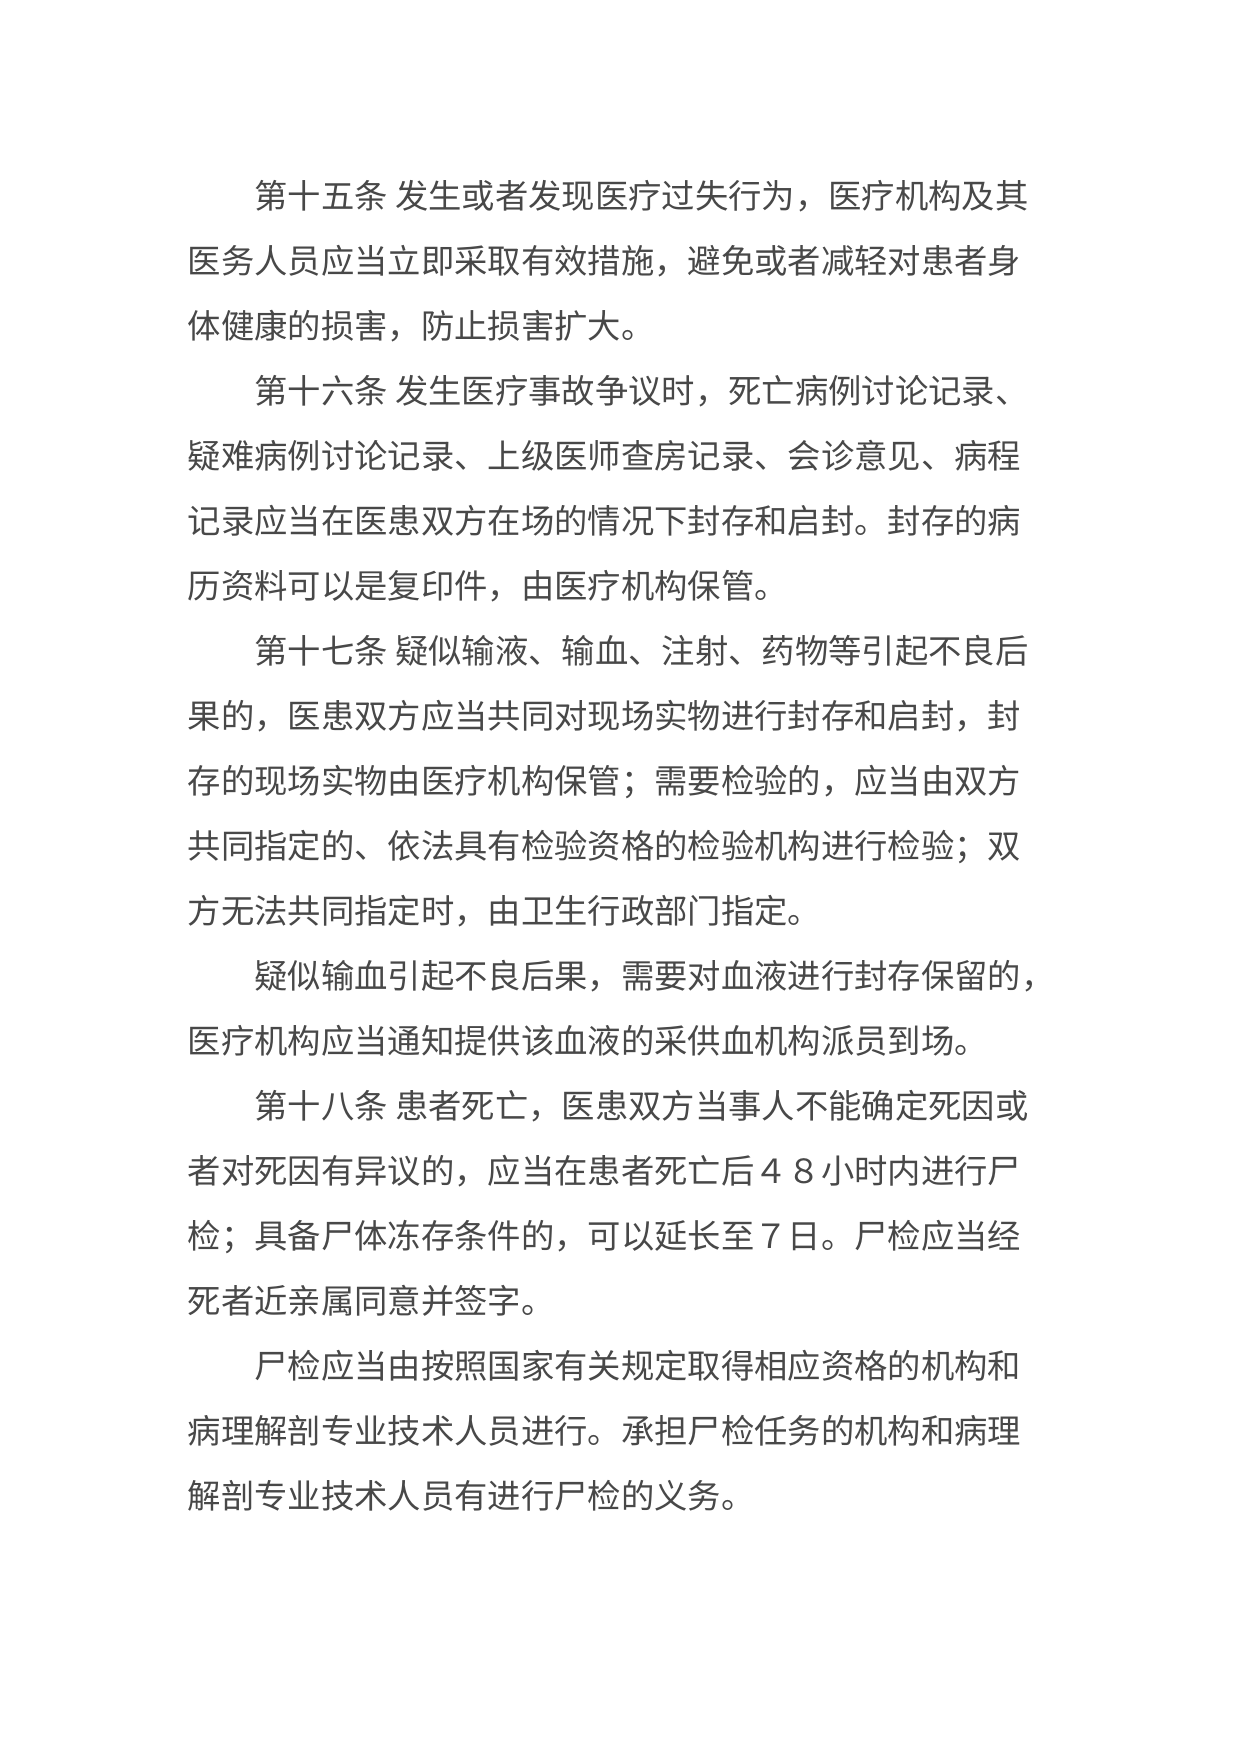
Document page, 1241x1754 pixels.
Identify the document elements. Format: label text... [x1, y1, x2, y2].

text 第十五条 发生或者发现医疗过失行为，医疗机构及其医务人员应当立即采取有效措施，避免或者减轻对患者身体健康的损害，防止损害扩大。 [187, 162, 1053, 357]
text 第十六条 发生医疗事故争议时，死亡病例讨论记录、疑难病例讨论记录、上级医师查房记录、会诊意见、病程记录应当在医患双方在场的情况下封存和启封。封存的病历资料可以是复印件，由医疗机构保管。 [187, 357, 1053, 617]
text 疑似输血引起不良后果，需要对血液进行封存保留的，医疗机构应当通知提供该血液的采供血机构派员到场。 [187, 942, 1053, 1072]
text 第十八条 患者死亡，医患双方当事人不能确定死因或者对死因有异议的，应当在患者死亡后４８小时内进行尸检；具备尸体冻存条件的，可以延长至７日。尸检应当经死者近亲属同意并签字。 [187, 1072, 1053, 1332]
text 尸检应当由按照国家有关规定取得相应资格的机构和病理解剖专业技术人员进行。承担尸检任务的机构和病理解剖专业技术人员有进行尸检的义务。 [187, 1332, 1053, 1527]
text 第十七条 疑似输液、输血、注射、药物等引起不良后果的，医患双方应当共同对现场实物进行封存和启封，封存的现场实物由医疗机构保管；需要检验的，应当由双方共同指定的、依法具有检验资格的检验机构进行检验；双方无法共同指定时，由卫生行政部门指定。 [187, 617, 1053, 942]
